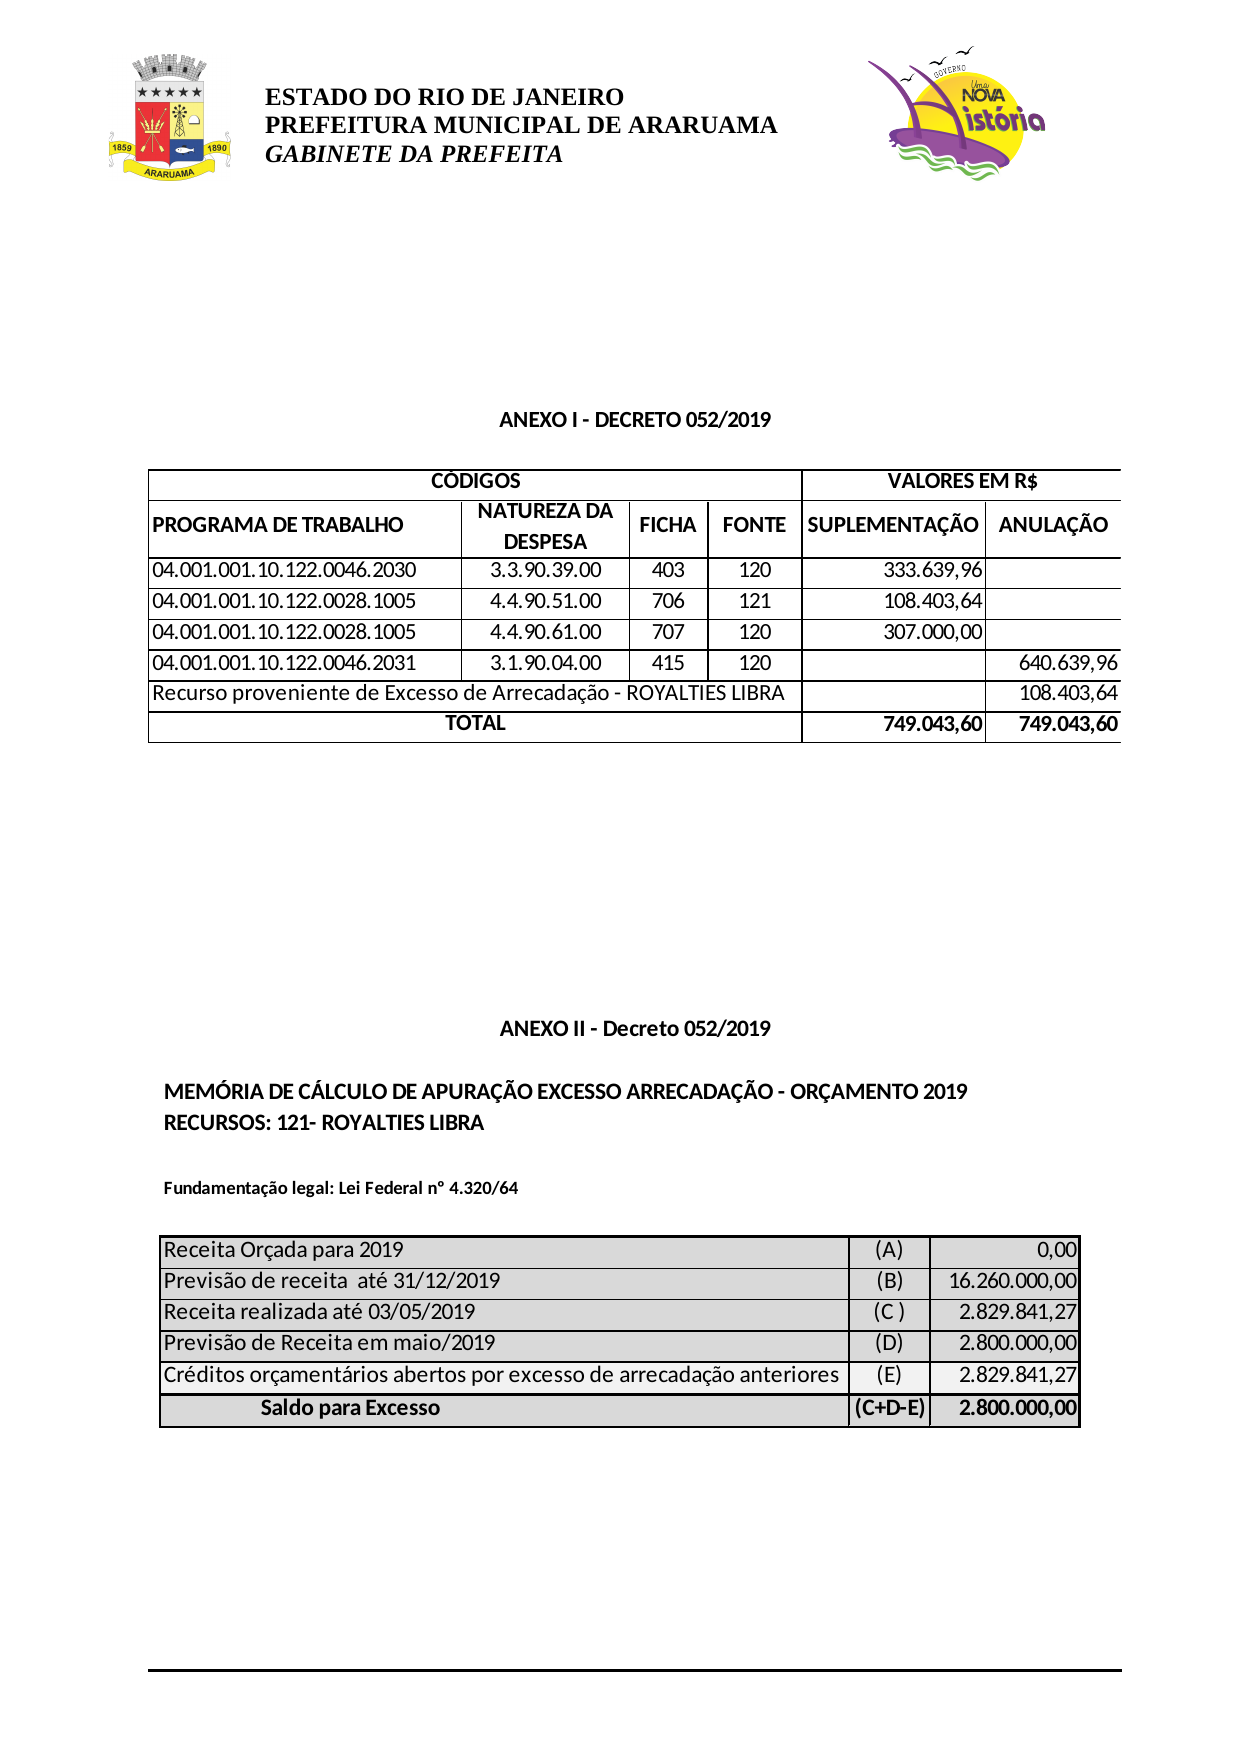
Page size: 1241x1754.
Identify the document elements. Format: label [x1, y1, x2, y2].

picture [108, 54, 231, 181]
picture [868, 46, 1046, 183]
